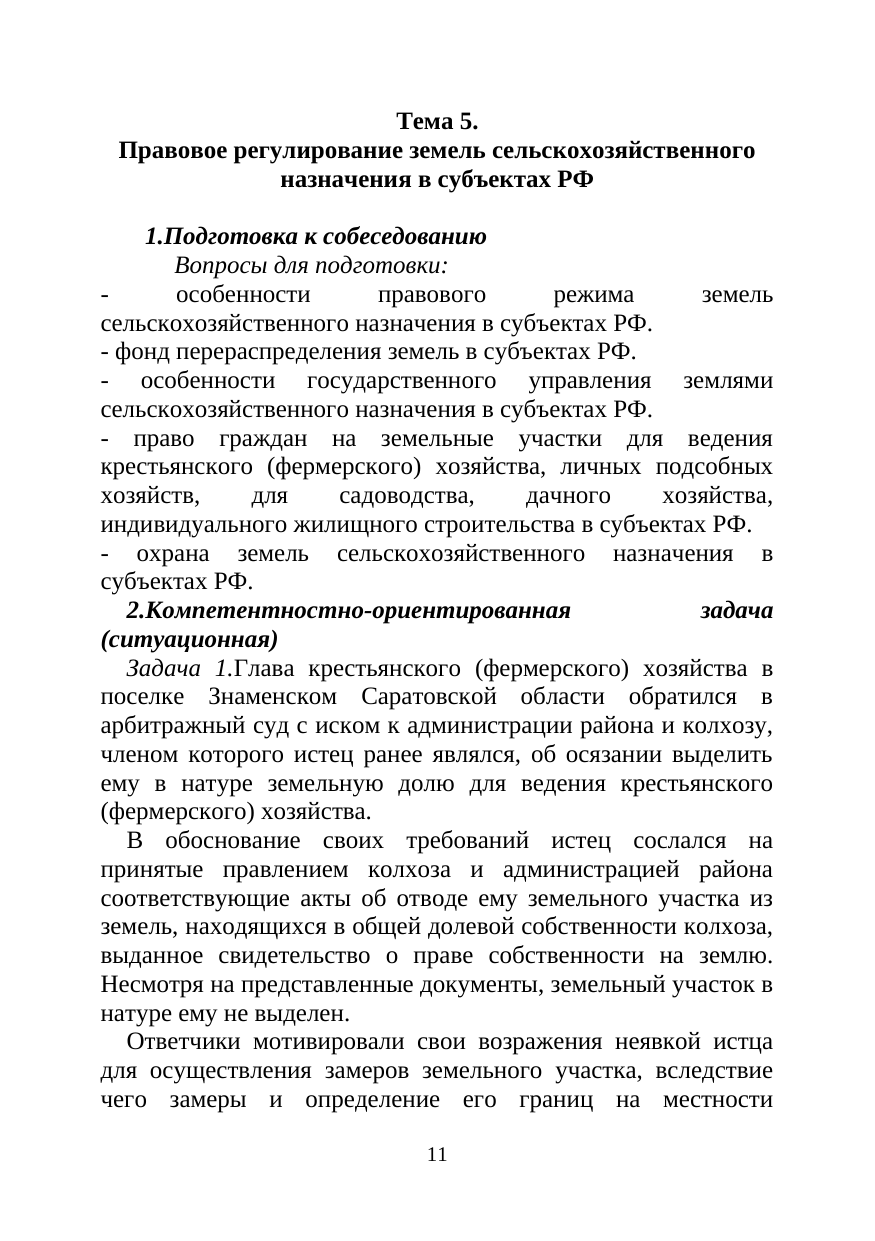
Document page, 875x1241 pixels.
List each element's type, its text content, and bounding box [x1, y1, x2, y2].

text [100, 1026, 774, 1113]
text 1.Подготовка к собеседованию [100, 221, 774, 250]
text Задача 1.Глава крестьянского (фермерского) хозяйства в поселке Знаменском Саратовской области обратился в арбитражный суд с иском к администрации района и колхозу, членом которого истец ранее являлся, об осязании выделить ему в натуре земельную долю для ведения крестьянского (фермерского) хозяйства. [100, 653, 774, 825]
text 2.Компетентностно-ориентированная задача (ситуационная) [100, 595, 774, 653]
text - особенности правового режима земель сельскохозяйственного назначения в субъектах РФ. [100, 279, 774, 336]
text - фонд перераспределения земель в субъектах РФ. [100, 336, 774, 365]
text - охрана земель сельскохозяйственного назначения в субъектах РФ. [100, 538, 774, 595]
text В обоснование своих требований истец сослался на принятые правлением колхоза и администрацией района соответствующие акты об отводе ему земельного участка из земель, находящихся в общей долевой собственности колхоза, выданное свидетельство о праве собственности на землю. Несмотря на представленные документы, земельный участок в натуре ему не выделен. [100, 825, 774, 1026]
text - особенности государственного управления землями сельскохозяйственного назначения в субъектах РФ. [100, 365, 774, 423]
text Правовое регулирование земель сельскохозяйственного назначения в субъектах РФ [100, 135, 774, 193]
text - право граждан на земельные участки для ведения крестьянского (фермерского) хозяйства, личных подсобных хозяйств, для садоводства, дачного хозяйства, индивидуального жилищного строительства в субъектах РФ. [100, 423, 774, 538]
text Вопросы для подготовки: [100, 250, 774, 279]
text Тема 5. [100, 106, 774, 135]
